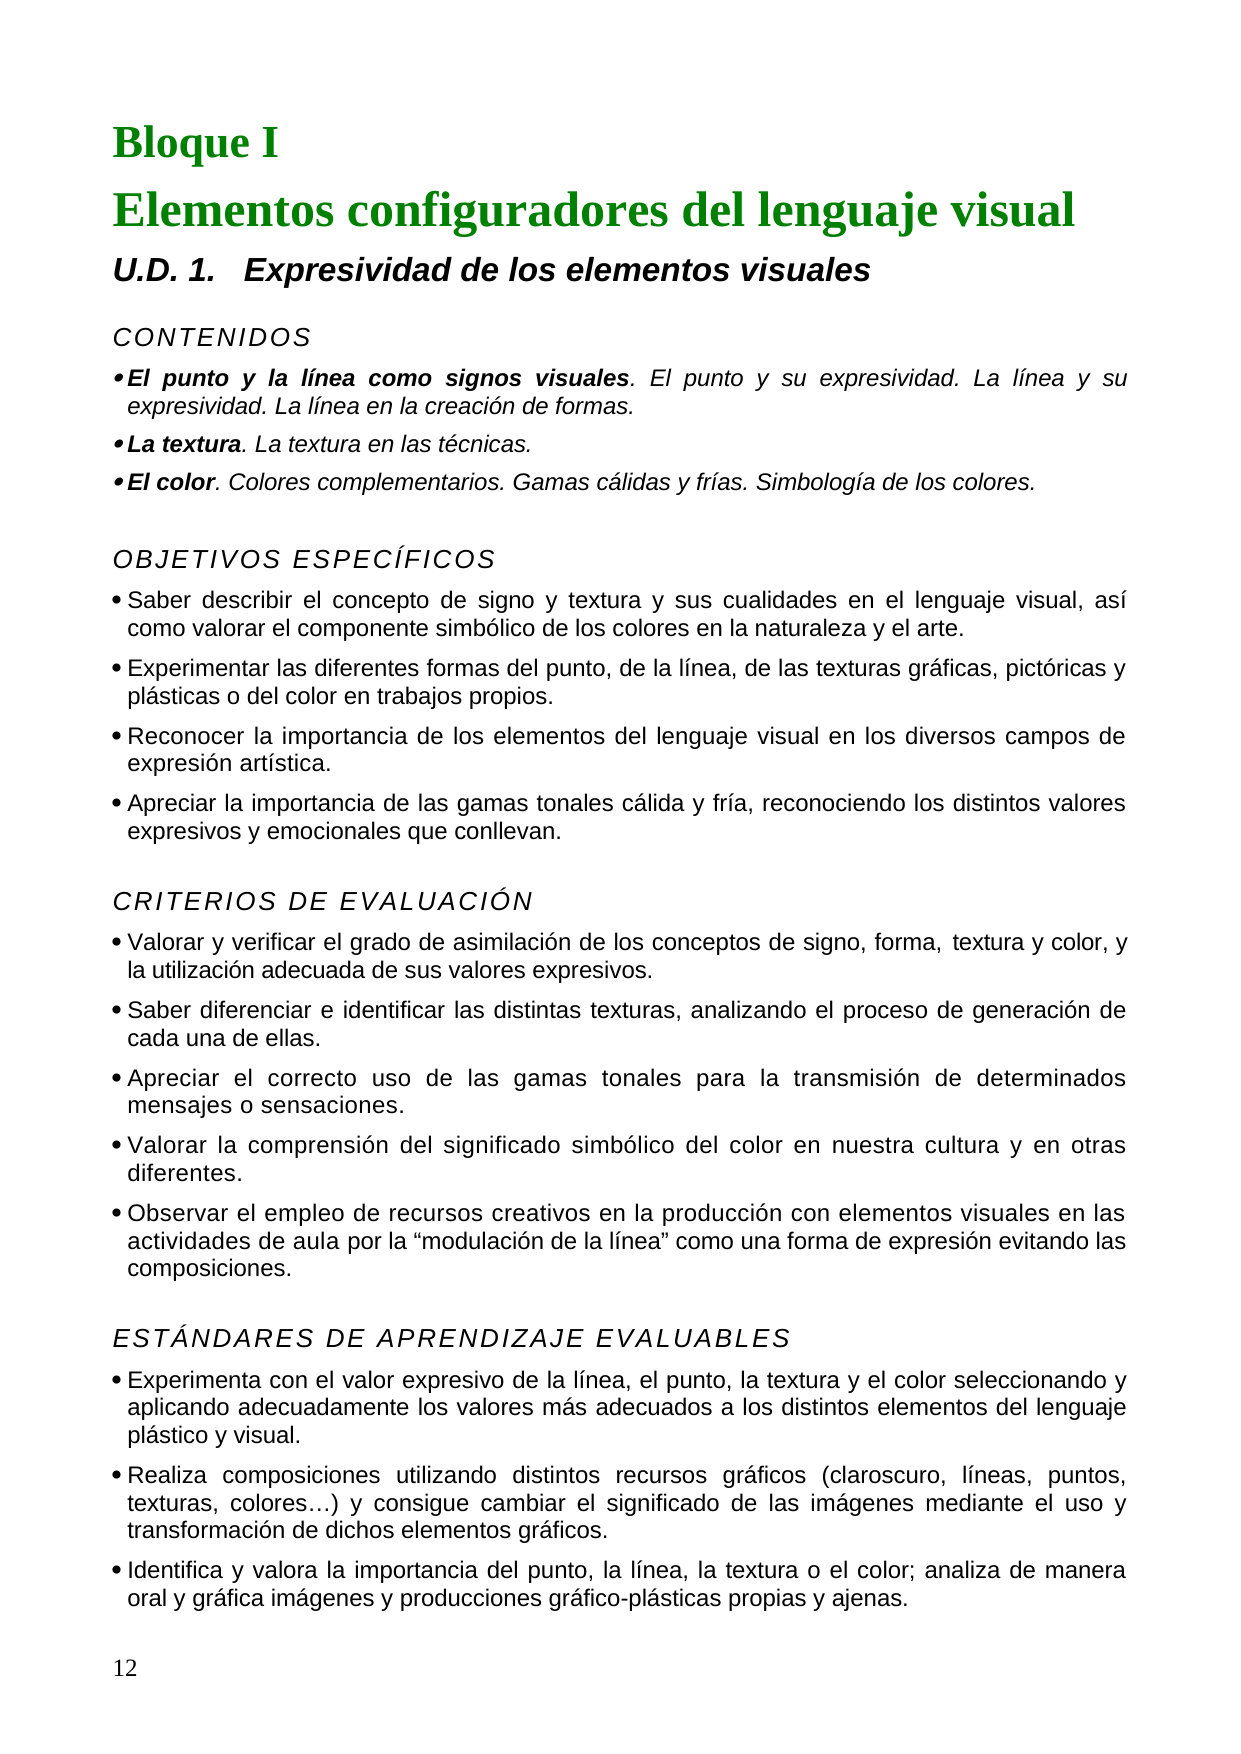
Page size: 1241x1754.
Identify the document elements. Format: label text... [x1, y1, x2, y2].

list OBJETIVOS ESPECÍFICOS [112, 544, 1128, 574]
text Bloque I [112, 114, 1158, 167]
list El punto y la línea como signos visuales. El punto y su expresividad. La línea y su expresividad. La línea en la creación de formas. [112, 364, 1128, 419]
list La textura. La textura en las técnicas. [112, 430, 1128, 457]
list Identifica y valora la importancia del punto, la línea, la textura o el color; analiza de manera oral y gráfica imágenes y producciones gráfico-plásticas propias y ajenas. [112, 1556, 1128, 1611]
list CRITERIOS DE EVALUACIÓN [112, 886, 1128, 916]
list Experimenta con el valor expresivo de la línea, el punto, la textura y el color seleccionando y aplicando adecuadamente los valores más adecuados a los distintos elementos del lenguaje plástico y visual. [112, 1366, 1128, 1448]
list Observar el empleo de recursos creativos en la producción con elementos visuales en las actividades de aula por la “modulación de la línea” como una forma de expresión evitando las composiciones. [112, 1199, 1128, 1282]
list Realiza composiciones utilizando distintos recursos gráficos (claroscuro, líneas, puntos, texturas, colores…) y consigue cambiar el significado de las imágenes mediante el uso y transformación de dichos elementos gráficos. [112, 1461, 1128, 1544]
list Valorar y verificar el grado de asimilación de los conceptos de signo, forma, textura y color, y la utilización adecuada de sus valores expresivos. [112, 928, 1128, 983]
list Apreciar el correcto uso de las gamas tonales para la transmisión de determinados mensajes o sensaciones. [112, 1064, 1128, 1119]
list Saber describir el concepto de signo y textura y sus cualidades en el lenguaje visual, así como valorar el componente simbólico de los colores en la naturaleza y el arte. [112, 586, 1128, 641]
list CONTENIDOS [112, 322, 1128, 352]
text U.D. 1. Expresividad de los elementos visuales [112, 250, 1128, 288]
list El color. Colores complementarios. Gamas cálidas y frías. Simbología de los colores. [112, 468, 1128, 495]
list ESTÁNDARES DE APRENDIZAJE EVALUABLES [112, 1323, 1128, 1353]
list Apreciar la importancia de las gamas tonales cálida y fría, reconociendo los distintos valores expresivos y emocionales que conllevan. [112, 789, 1128, 844]
text Elementos configuradores del lenguaje visual [112, 180, 1158, 237]
list Reconocer la importancia de los elementos del lenguaje visual en los diversos campos de expresión artística. [112, 722, 1128, 777]
list Saber diferenciar e identificar las distintas texturas, analizando el proceso de generación de cada una de ellas. [112, 996, 1128, 1051]
list Experimentar las diferentes formas del punto, de la línea, de las texturas gráficas, pictóricas y plásticas o del color en trabajos propios. [112, 654, 1128, 709]
list Valorar la comprensión del significado simbólico del color en nuestra cultura y en otras diferentes. [112, 1131, 1128, 1187]
